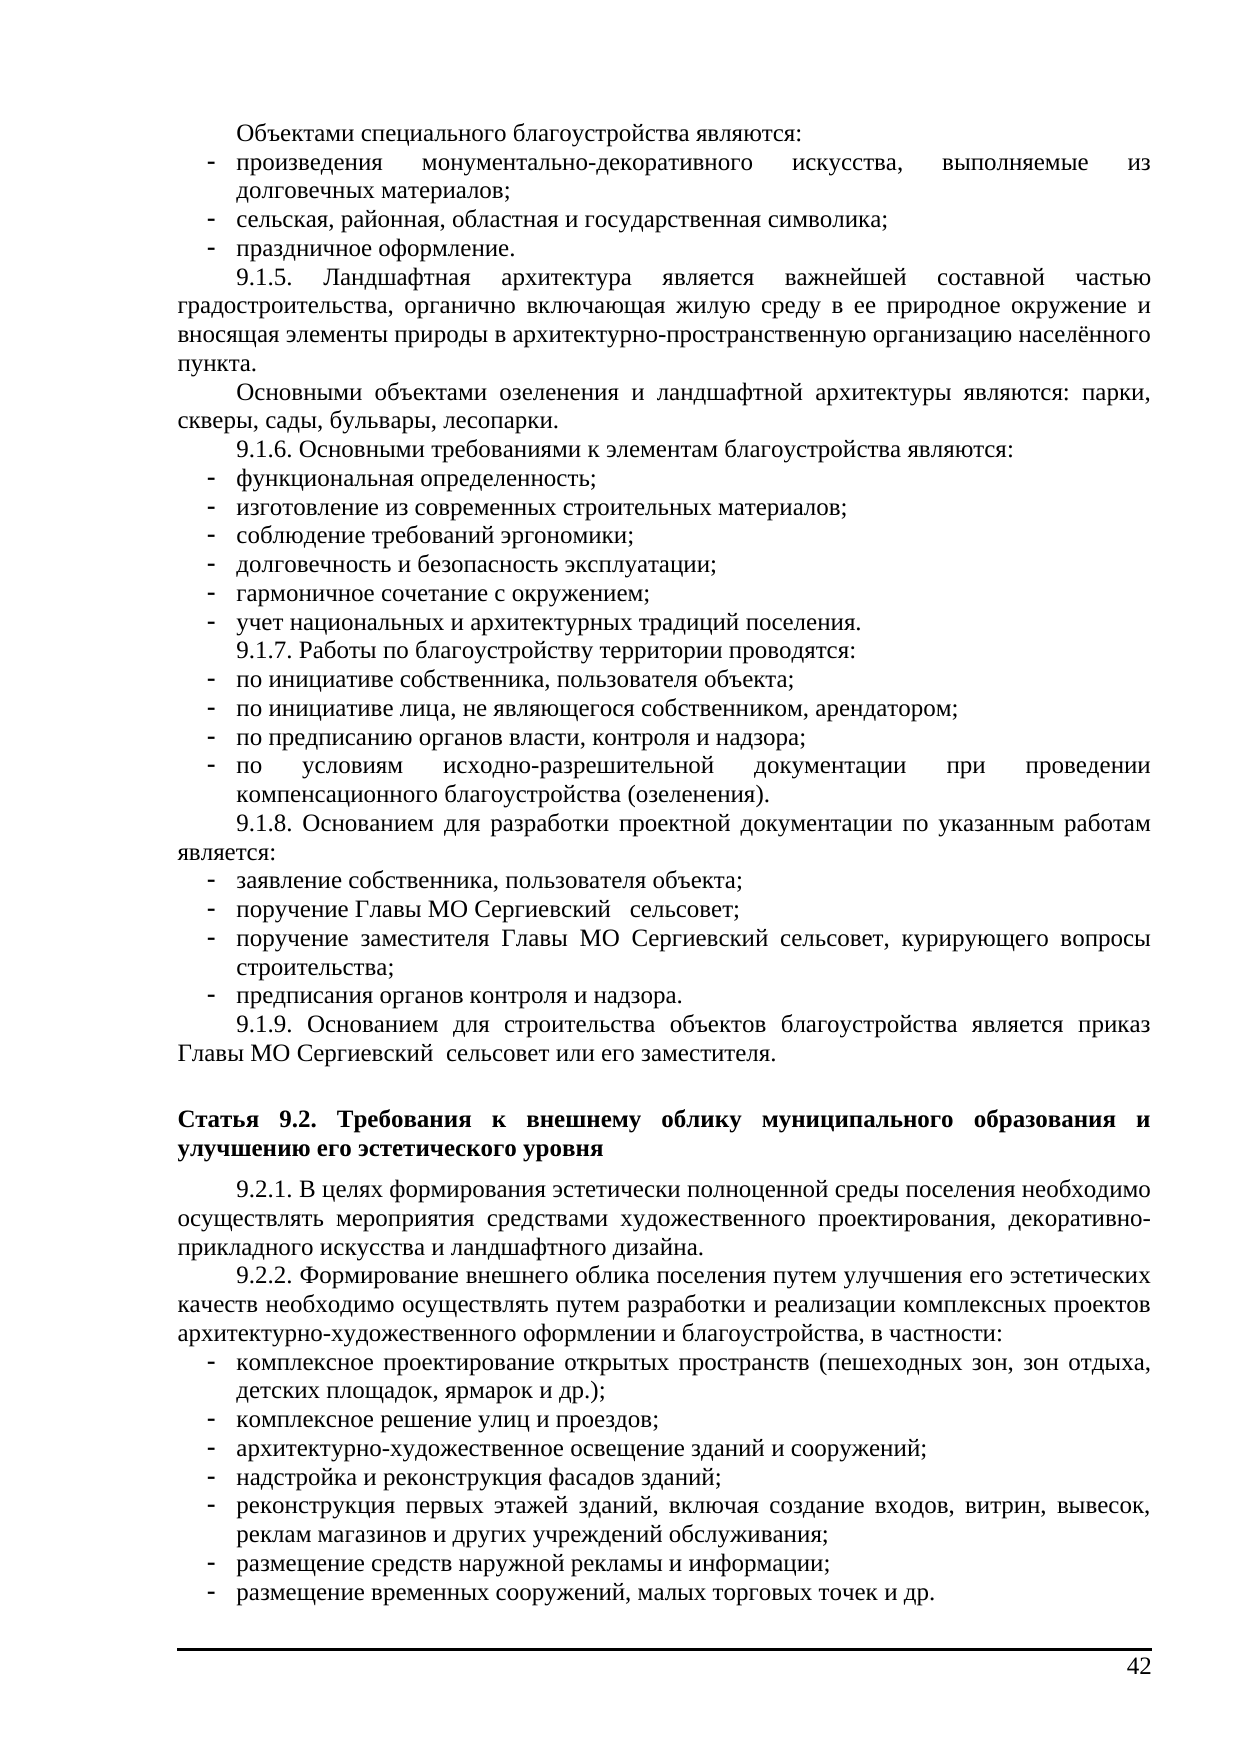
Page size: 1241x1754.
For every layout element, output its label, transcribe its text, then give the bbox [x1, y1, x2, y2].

text 9.1.6. Основными требованиями к элементам благоустройства являются: [177, 434, 1152, 463]
list надстройка и реконструкция фасадов зданий; [207, 1462, 1152, 1491]
list размещение временных сооружений, малых торговых точек и др. [207, 1577, 1152, 1606]
list сельская, районная, областная и государственная символика; [207, 204, 1152, 233]
list функциональная определенность; [207, 463, 1152, 492]
list произведения монументально-декоративного искусства, выполняемые из долговечных материалов; [207, 147, 1152, 204]
list по инициативе собственника, пользователя объекта; [207, 664, 1152, 693]
list поручение заместителя Главы МО Сергиевский сельсовет, курирующего вопросы строительства; [207, 923, 1152, 981]
text Основными объектами озеленения и ландшафтной архитектуры являются: парки, скверы, сады, бульвары, лесопарки. [177, 377, 1152, 434]
list поручение Главы МО Сергиевский сельсовет; [207, 894, 1152, 923]
list архитектурно-художественное освещение зданий и сооружений; [207, 1433, 1152, 1462]
text 9.1.7. Работы по благоустройству территории проводятся: [177, 636, 1152, 664]
text 9.2.2. Формирование внешнего облика поселения путем улучшения его эстетических качеств необходимо осуществлять путем разработки и реализации комплексных проектов архитектурно-художественного оформлении и благоустройства, в частности: [177, 1261, 1152, 1347]
list по условиям исходно-разрешительной документации при проведении компенсационного благоустройства (озеленения). [207, 751, 1152, 808]
list соблюдение требований эргономики; [207, 521, 1152, 549]
list заявление собственника, пользователя объекта; [207, 866, 1152, 894]
text 9.1.5. Ландшафтная архитектура является важнейшей составной частью градостроительства, органично включающая жилую среду в ее природное окружение и вносящая элементы природы в архитектурно-пространственную организацию населённого пункта. [177, 262, 1152, 377]
text 9.1.9. Основанием для строительства объектов благоустройства является приказ Главы МО Сергиевский сельсовет или его заместителя. [177, 1009, 1152, 1067]
list гармоничное сочетание с окружением; [207, 578, 1152, 607]
list изготовление из современных строительных материалов; [207, 492, 1152, 521]
list по предписанию органов власти, контроля и надзора; [207, 722, 1152, 751]
list по инициативе лица, не являющегося собственником, арендатором; [207, 693, 1152, 722]
list размещение средств наружной рекламы и информации; [207, 1548, 1152, 1577]
list комплексное проектирование открытых пространств (пешеходных зон, зон отдыха, детских площадок, ярмарок и др.); [207, 1347, 1152, 1404]
list предписания органов контроля и надзора. [207, 981, 1152, 1009]
text Объектами специального благоустройства являются: [177, 118, 1152, 147]
text 9.2.1. В целях формирования эстетически полноценной среды поселения необходимо осуществлять мероприятия средствами художественного проектирования, декоративно-прикладного искусства и ландшафтного дизайна. [177, 1174, 1152, 1261]
list долговечность и безопасность эксплуатации; [207, 549, 1152, 578]
list праздничное оформление. [207, 233, 1152, 262]
subtitle Статья 9.2. Требования к внешнему облику муниципального образования и улучшению его эстетического уровня [177, 1104, 1152, 1162]
text 9.1.8. Основанием для разработки проектной документации по указанным работам является: [177, 808, 1152, 866]
list комплексное решение улиц и проездов; [207, 1404, 1152, 1433]
list учет национальных и архитектурных традиций поселения. [207, 607, 1152, 636]
list реконструкция первых этажей зданий, включая создание входов, витрин, вывесок, реклам магазинов и других учреждений обслуживания; [207, 1491, 1152, 1548]
